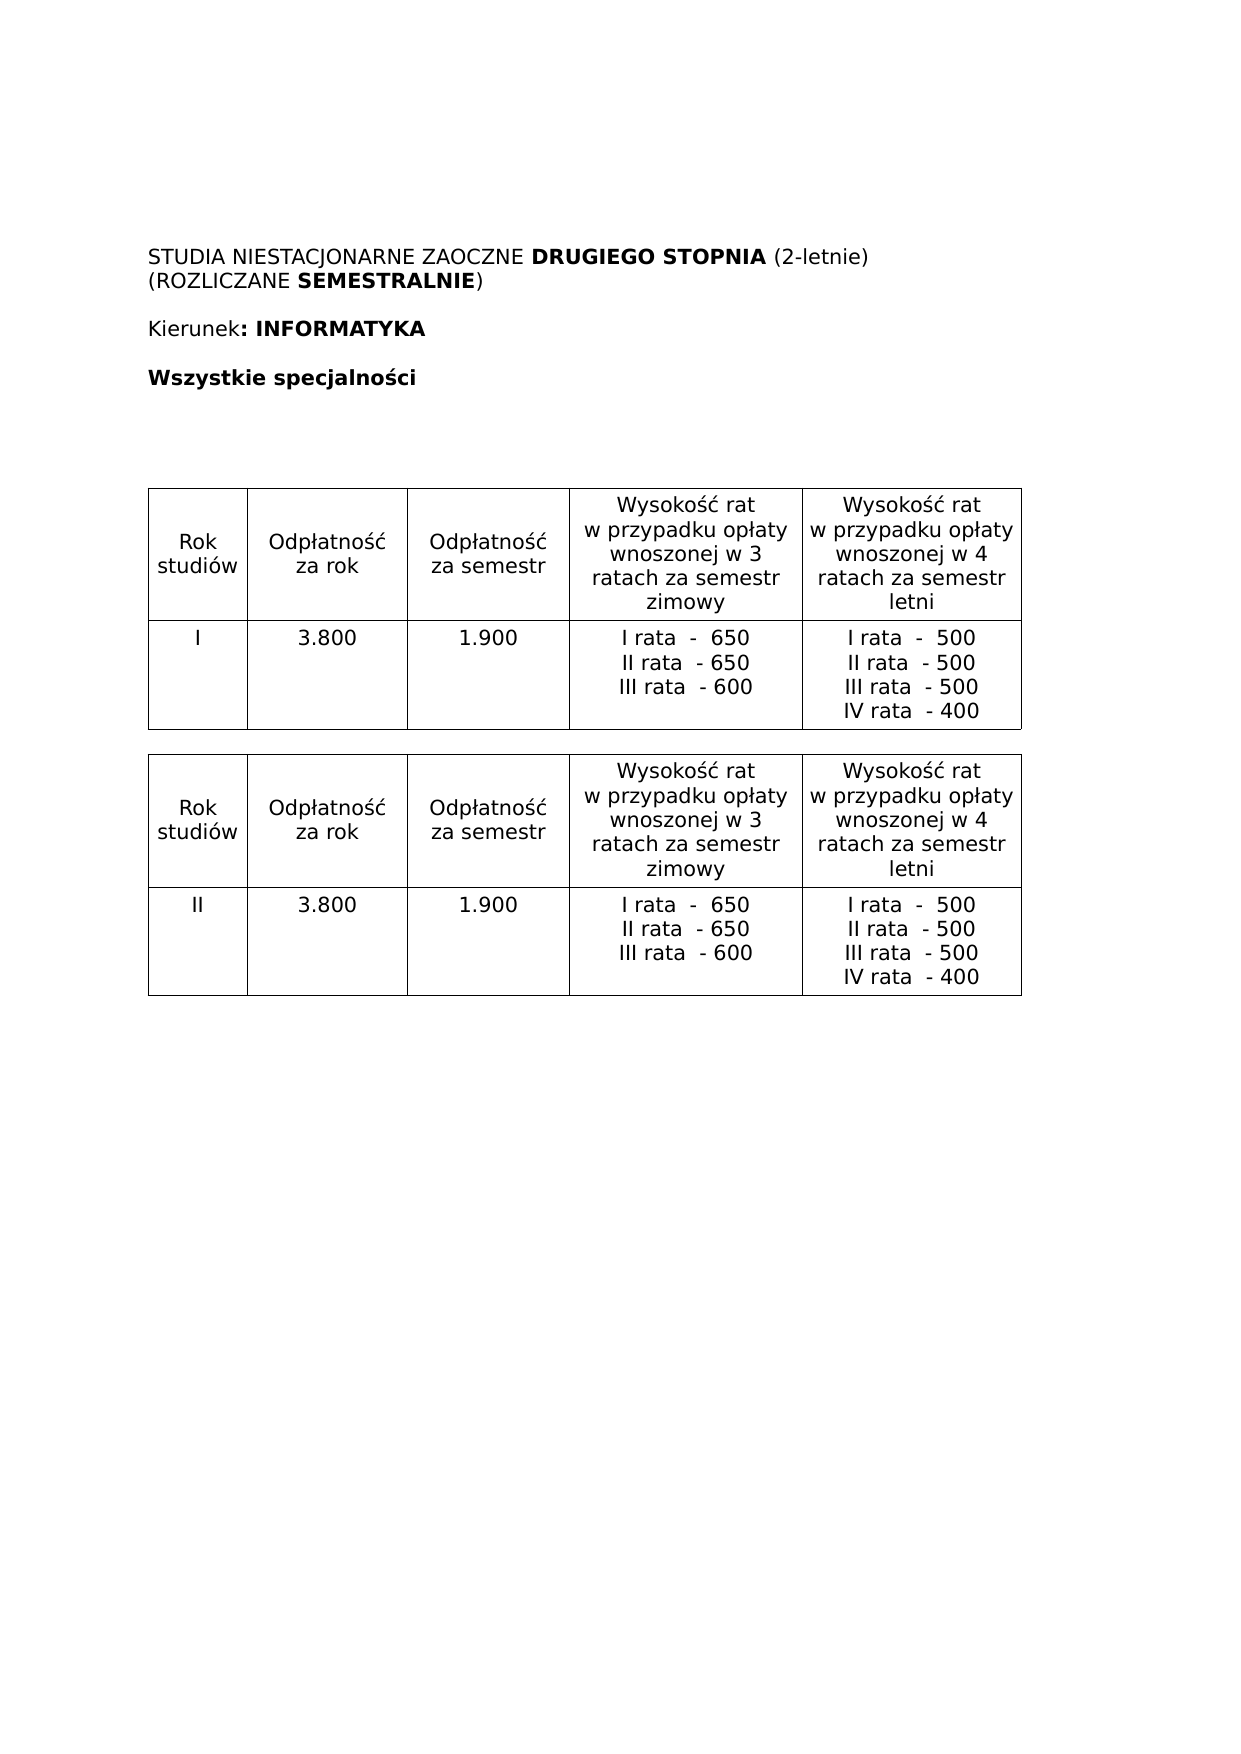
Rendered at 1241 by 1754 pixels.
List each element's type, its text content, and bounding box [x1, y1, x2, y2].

table_header Rok studiów [149, 755, 247, 887]
table_cell I rata - 500 II rata - 500 III rata - 500 IV rata - 400 [803, 621, 1021, 729]
table_header Wysokość rat w przypadku opłaty wnoszonej w 4 ratach za semestr letni [803, 755, 1021, 887]
table_cell I [149, 621, 247, 729]
table_header Wysokość rat w przypadku opłaty wnoszonej w 3 ratach za semestr zimowy [570, 489, 802, 620]
table_cell I rata - 500 II rata - 500 III rata - 500 IV rata - 400 [803, 888, 1021, 995]
table_cell 3.800 [248, 888, 407, 995]
text Wszystkie specjalności [148, 366, 1093, 390]
table_cell 3.800 [248, 621, 407, 729]
table_header Odpłatność za semestr [408, 755, 569, 887]
table_cell I rata - 650 II rata - 650 III rata - 600 [570, 621, 802, 729]
table_cell 1.900 [408, 888, 569, 995]
table_cell 1.900 [408, 621, 569, 729]
table_header Odpłatność za rok [248, 489, 407, 620]
table_cell I rata - 650 II rata - 650 III rata - 600 [570, 888, 802, 995]
text Kierunek: INFORMATYKA [148, 317, 1093, 342]
table_header Odpłatność za rok [248, 755, 407, 887]
table_header Wysokość rat w przypadku opłaty wnoszonej w 4 ratach za semestr letni [803, 489, 1021, 620]
table_header Wysokość rat w przypadku opłaty wnoszonej w 3 ratach za semestr zimowy [570, 755, 802, 887]
text STUDIA NIESTACJONARNE ZAOCZNE DRUGIEGO STOPNIA (2-letnie) [148, 245, 1093, 269]
table_header Rok studiów [149, 489, 247, 620]
text (ROZLICZANE SEMESTRALNIE) [148, 269, 1093, 293]
table_header Odpłatność za semestr [408, 489, 569, 620]
table_cell II [149, 888, 247, 995]
